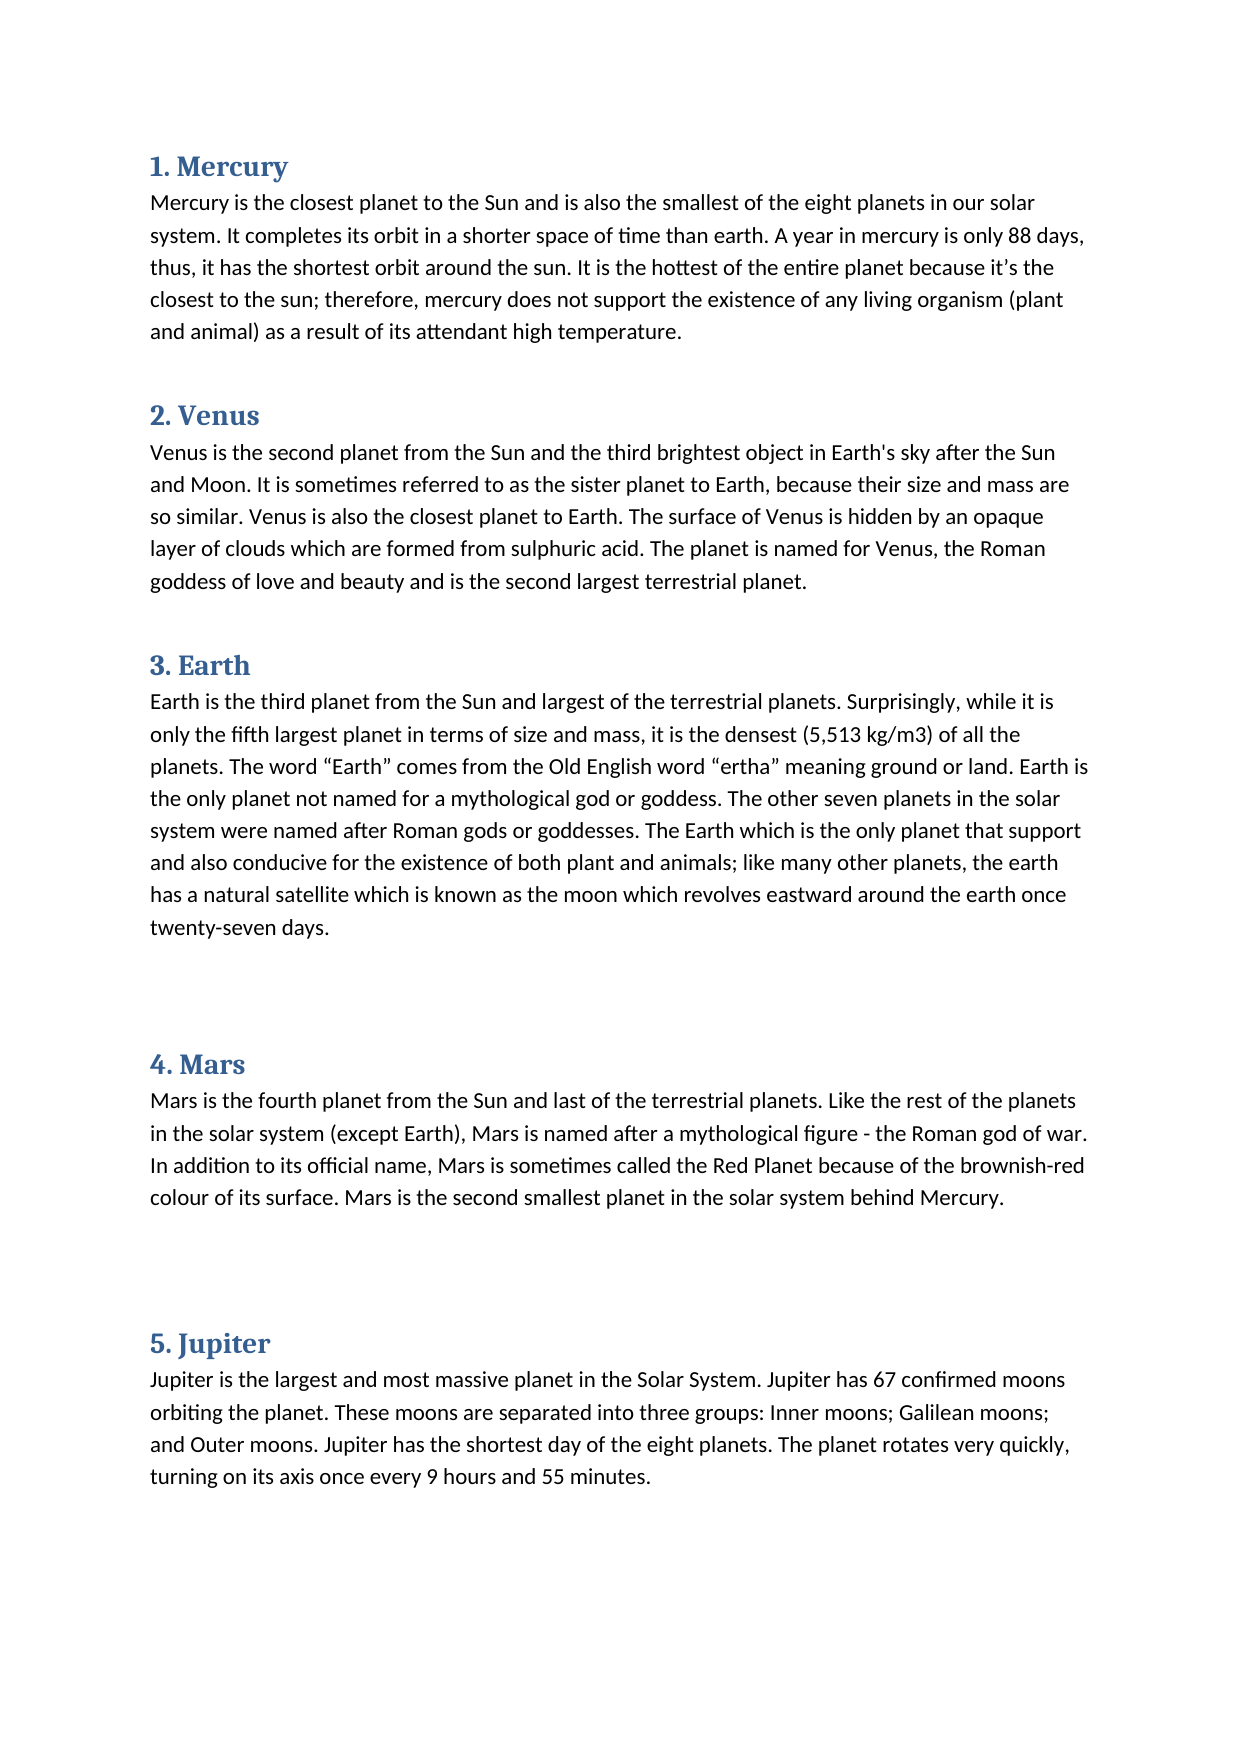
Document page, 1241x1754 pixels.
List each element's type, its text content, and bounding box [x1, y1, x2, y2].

subtitle 5. Jupiter [150, 1327, 1090, 1361]
text Venus is the second planet from the Sun and the third brightest object in Earth's sky after the Sun and Moon. It is sometimes referred to as the sister planet to Earth, because their size and mass are so similar. Venus is also the closest planet to Earth. The surface of Venus is hidden by an opaque layer of clouds which are formed from sulphuric acid. The planet is named for Venus, the Roman goddess of love and beauty and is the second largest terrestrial planet. [150, 438, 1090, 595]
subtitle 1. Mercury [150, 150, 1090, 183]
subtitle 2. Venus [150, 399, 1090, 433]
text Earth is the third planet from the Sun and largest of the terrestrial planets. Surprisingly, while it is only the fifth largest planet in terms of size and mass, it is the densest (5,513 kg/m3) of all the planets. The word “Earth” comes from the Old English word “ertha” meaning ground or land. Earth is the only planet not named for a mythological god or goddess. The other seven planets in the solar system were named after Roman gods or goddesses. The Earth which is the only planet that support and also conducive for the existence of both plant and animals; like many other planets, the earth has a natural satellite which is known as the moon which revolves eastward around the earth once twenty-seven days. [150, 687, 1090, 941]
subtitle 3. Earth [150, 649, 1090, 682]
text Jupiter is the largest and most massive planet in the Solar System. Jupiter has 67 confirmed moons orbiting the planet. These moons are separated into three groups: Inner moons; Galilean moons; and Outer moons. Jupiter has the shortest day of the eight planets. The planet rotates very quickly, turning on its axis once every 9 hours and 55 minutes. [150, 1366, 1090, 1490]
subtitle 4. Mars [150, 1048, 1090, 1082]
text Mars is the fourth planet from the Sun and last of the terrestrial planets. Like the rest of the planets in the solar system (except Earth), Mars is named after a mythological figure - the Roman god of war. In addition to its official name, Mars is sometimes called the Red Planet because of the brownish-red colour of its surface. Mars is the second smallest planet in the solar system behind Mercury. [150, 1087, 1090, 1211]
text Mercury is the closest planet to the Sun and is also the smallest of the eight planets in our solar system. It completes its orbit in a shorter space of time than earth. A year in mercury is only 88 days, thus, it has the shortest orbit around the sun. It is the hottest of the entire planet because it’s the closest to the sun; therefore, mercury does not support the existence of any living organism (plant and animal) as a result of its attendant high temperature. [150, 188, 1090, 345]
